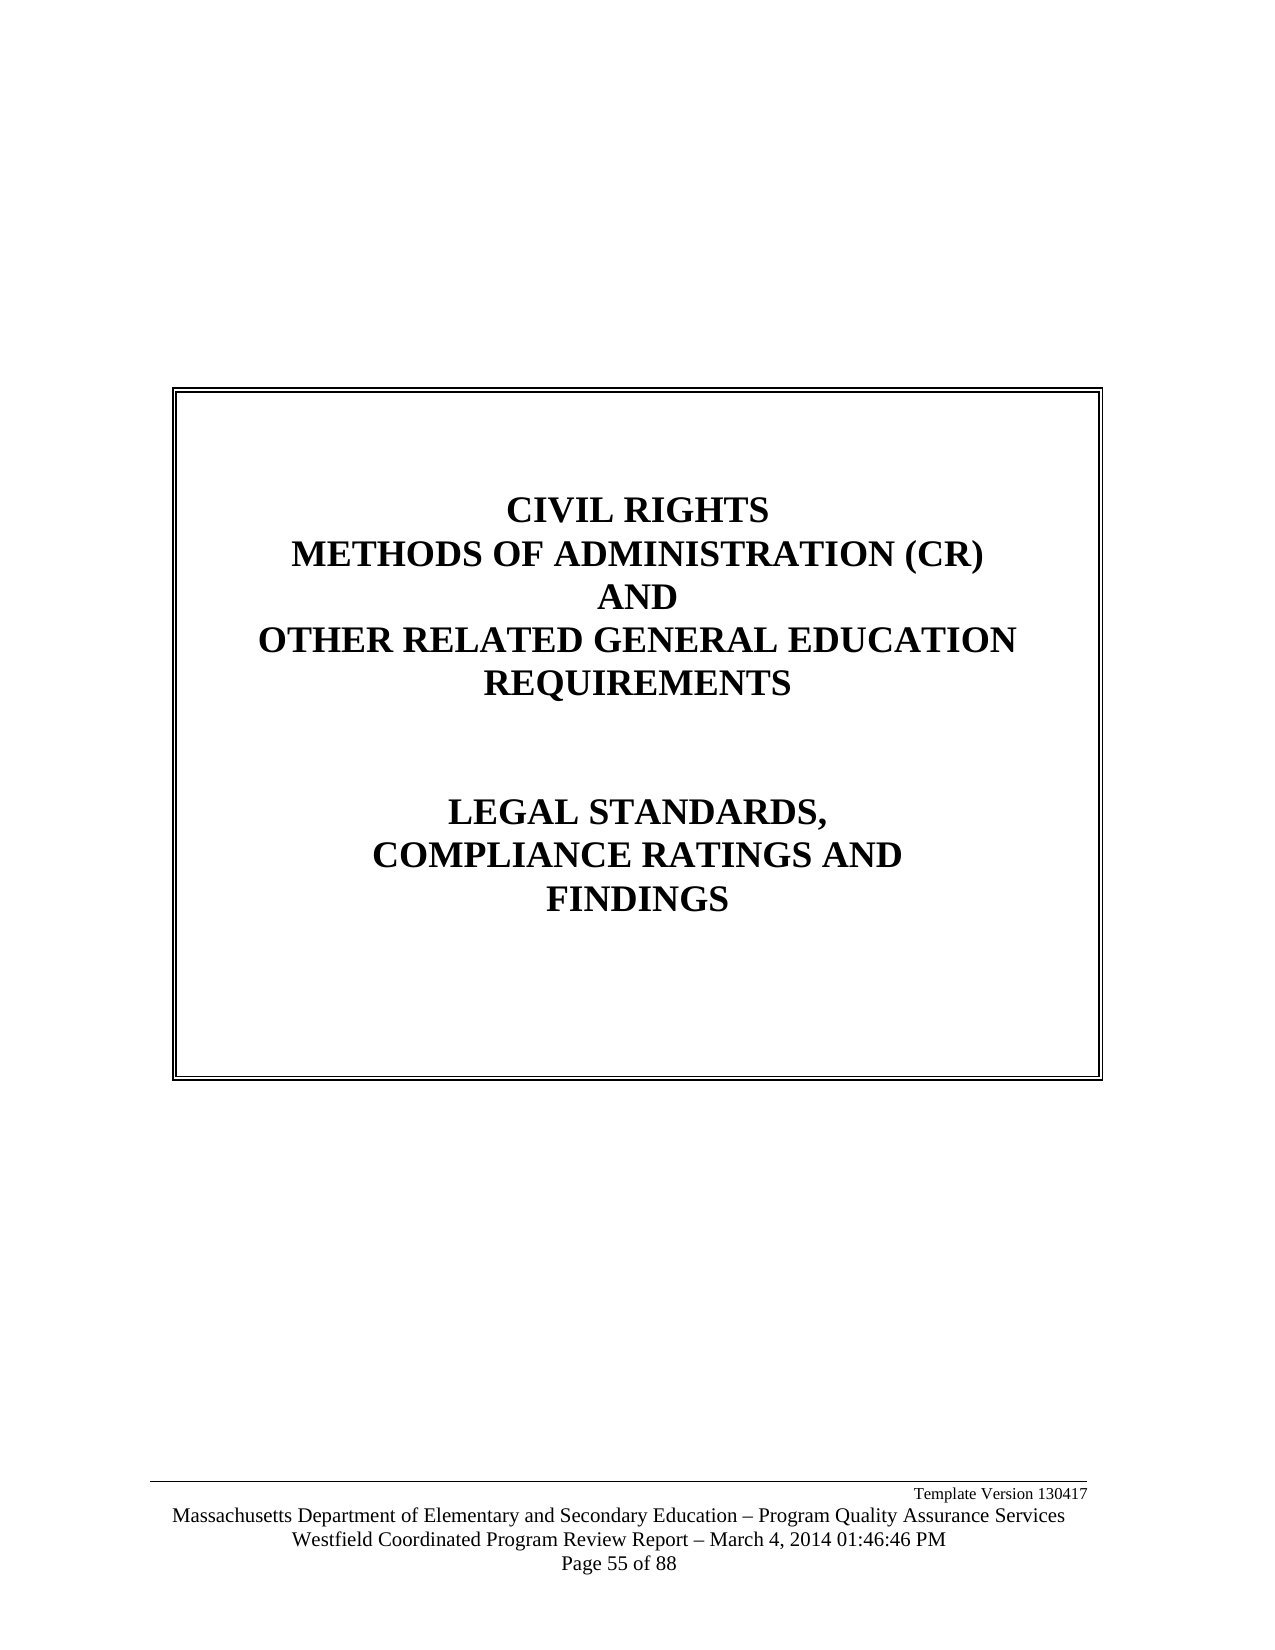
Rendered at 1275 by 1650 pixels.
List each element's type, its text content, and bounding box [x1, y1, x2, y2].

table_header CIVIL RIGHTS METHODS OF ADMINISTRATION (CR) AND OTHER RELATED GENERAL EDUCATION REQUIREMENTS LEGAL STANDARDS, COMPLIANCE RATINGS AND FINDINGS [177, 393, 1098, 1076]
